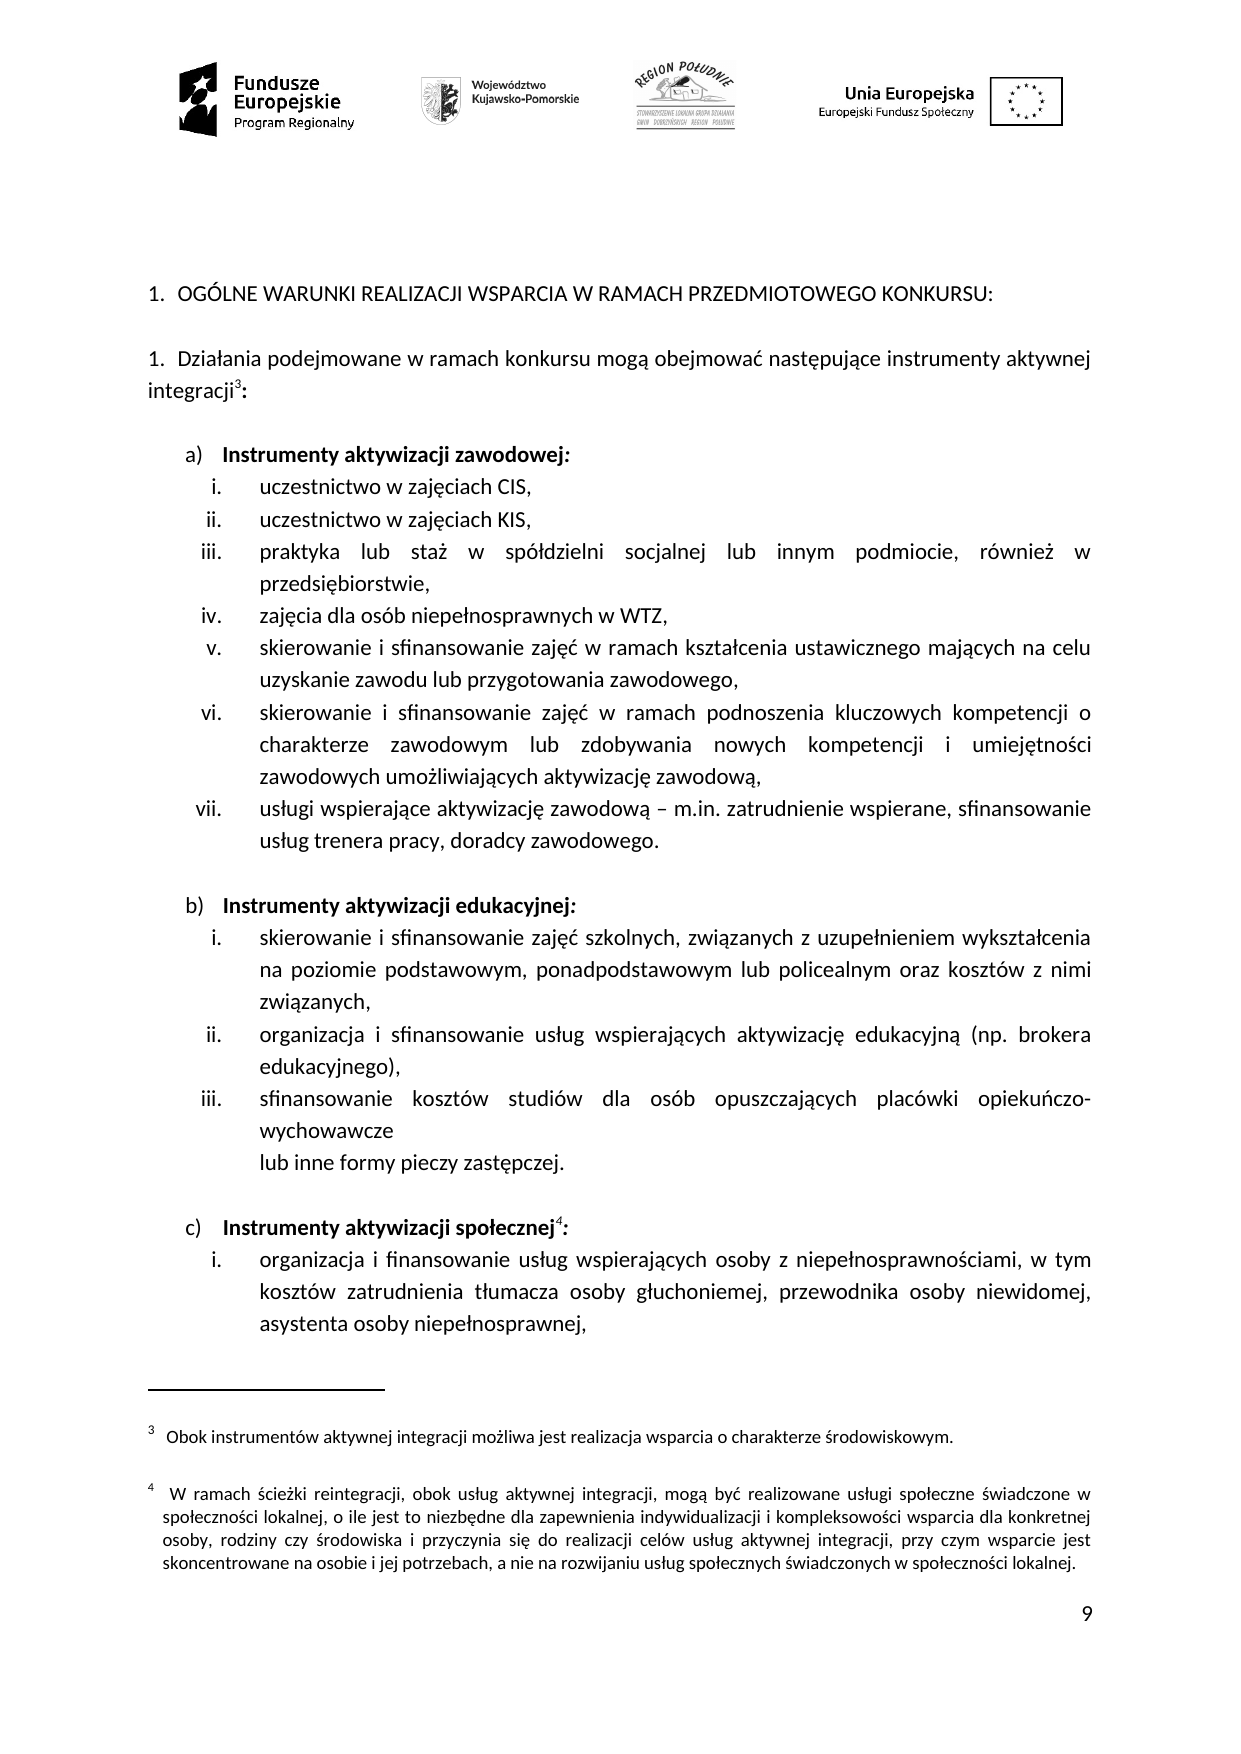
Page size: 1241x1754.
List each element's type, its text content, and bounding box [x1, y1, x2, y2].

list Działania podejmowane w ramach konkursu mogą obejmować następujące instrumenty aktywnej integracji: [148, 344, 1092, 404]
list organizacja i finansowanie usług wspierających osoby z niepełnosprawnościami, w tym kosztów zatrudnienia tłumacza osoby głuchoniemej, przewodnika osoby niewidomej, asystenta osoby niepełnosprawnej, [222, 1245, 1092, 1337]
list praktyka lub staż w spółdzielni socjalnej lub innym podmiocie, również w przedsiębiorstwie, [222, 537, 1092, 597]
list Instrumenty aktywizacji społecznej: [185, 1213, 1092, 1241]
list skierowanie i sfinansowanie zajęć w ramach kształcenia ustawicznego mających na celu uzyskanie zawodu lub przygotowania zawodowego, [222, 633, 1092, 694]
list zajęcia dla osób niepełnosprawnych w WTZ, [222, 601, 1092, 629]
list organizacja i sfinansowanie usług wspierających aktywizację edukacyjną (np. brokera edukacyjnego), [222, 1020, 1092, 1080]
list OGÓLNE WARUNKI REALIZACJI WSPARCIA W RAMACH PRZEDMIOTOWEGO KONKURSU: [148, 279, 1092, 307]
picture [633, 60, 737, 130]
list Instrumenty aktywizacji zawodowej: [185, 440, 1092, 468]
list uczestnictwo w zajęciach CIS, [222, 472, 1092, 501]
list Instrumenty aktywizacji edukacyjnej: [185, 891, 1092, 919]
list sfinansowanie kosztów studiów dla osób opuszczających placówki opiekuńczo-wychowawcze lub inne formy pieczy zastępczej. [222, 1084, 1092, 1176]
list uczestnictwo w zajęciach KIS, [222, 505, 1092, 533]
list skierowanie i sfinansowanie zajęć szkolnych, związanych z uzupełnieniem wykształcenia na poziomie podstawowym, ponadpodstawowym lub policealnym oraz kosztów z nimi związanych, [222, 923, 1092, 1016]
list usługi wspierające aktywizację zawodową – m.in. zatrudnienie wspierane, sfinansowanie usług trenera pracy, doradcy zawodowego. [222, 794, 1092, 854]
list skierowanie i sfinansowanie zajęć w ramach podnoszenia kluczowych kompetencji o charakterze zawodowym lub zdobywania nowych kompetencji i umiejętności zawodowych umożliwiających aktywizację zawodową, [222, 698, 1092, 790]
